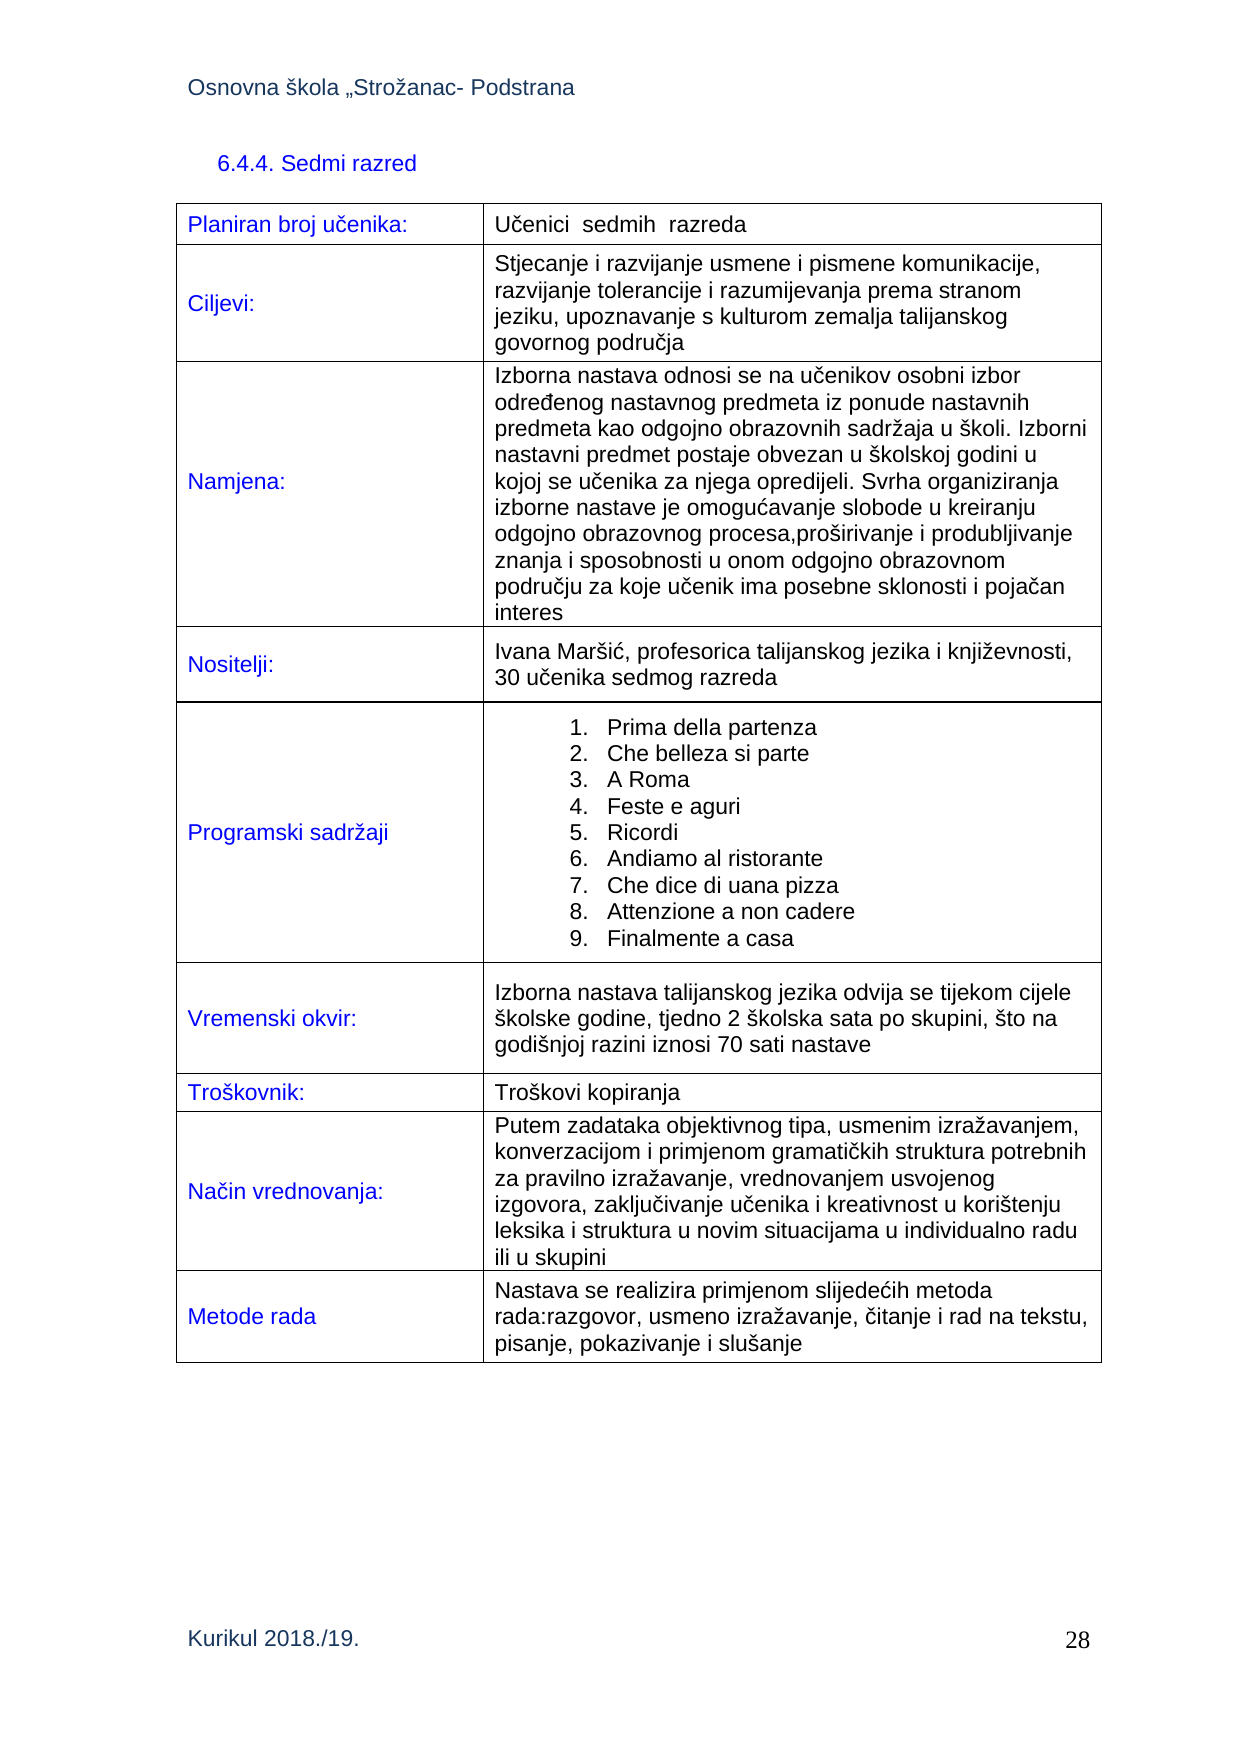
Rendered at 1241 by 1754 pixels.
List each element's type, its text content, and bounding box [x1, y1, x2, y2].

table_cell Način vrednovanja: [177, 1112, 483, 1270]
table_cell Prima della partenza Che belleza si parte A Roma Feste e aguri Ricordi Andiamo al ristorante Che dice di uana pizza Attenzione a non cadere Finalmente a casa [484, 703, 1101, 962]
text 6.4.4. Sedmi razred [217, 150, 1090, 176]
table_cell Ciljevi: [177, 245, 483, 361]
table_cell Izborna nastava odnosi se na učenikov osobni izbor određenog nastavnog predmeta iz ponude nastavnih predmeta kao odgojno obrazovnih sadržaja u školi. Izborni nastavni predmet postaje obvezan u školskoj godini u kojoj se učenika za njega opredijeli. Svrha organiziranja izborne nastave je omogućavanje slobode u kreiranju odgojno obrazovnog procesa,proširivanje i produbljivanje znanja i sposobnosti u onom odgojno obrazovnom području za koje učenik ima posebne sklonosti i pojačan interes [484, 362, 1101, 626]
table_cell Troškovi kopiranja [484, 1074, 1101, 1111]
table_cell Namjena: [177, 362, 483, 626]
table_cell Metode rada [177, 1271, 483, 1362]
table_cell Putem zadataka objektivnog tipa, usmenim izražavanjem, konverzacijom i primjenom gramatičkih struktura potrebnih za pravilno izražavanje, vrednovanjem usvojenog izgovora, zaključivanje učenika i kreativnost u korištenju leksika i struktura u novim situacijama u individualno radu ili u skupini [484, 1112, 1101, 1270]
table_cell Troškovnik: [177, 1074, 483, 1111]
table_cell Stjecanje i razvijanje usmene i pismene komunikacije, razvijanje tolerancije i razumijevanja prema stranom jeziku, upoznavanje s kulturom zemalja talijanskog govornog područja [484, 245, 1101, 361]
table_cell Vremenski okvir: [177, 963, 483, 1073]
table_header Učenici sedmih razreda [484, 204, 1101, 244]
table_header Planiran broj učenika: [177, 204, 483, 244]
table_cell Nositelji: [177, 627, 483, 701]
table_cell Programski sadržaji [177, 703, 483, 962]
table_cell Izborna nastava talijanskog jezika odvija se tijekom cijele školske godine, tjedno 2 školska sata po skupini, što na godišnjoj razini iznosi 70 sati nastave [484, 963, 1101, 1073]
table_cell Nastava se realizira primjenom slijedećih metoda rada:razgovor, usmeno izražavanje, čitanje i rad na tekstu, pisanje, pokazivanje i slušanje [484, 1271, 1101, 1362]
table_cell Ivana Maršić, profesorica talijanskog jezika i književnosti, 30 učenika sedmog razreda [484, 627, 1101, 701]
